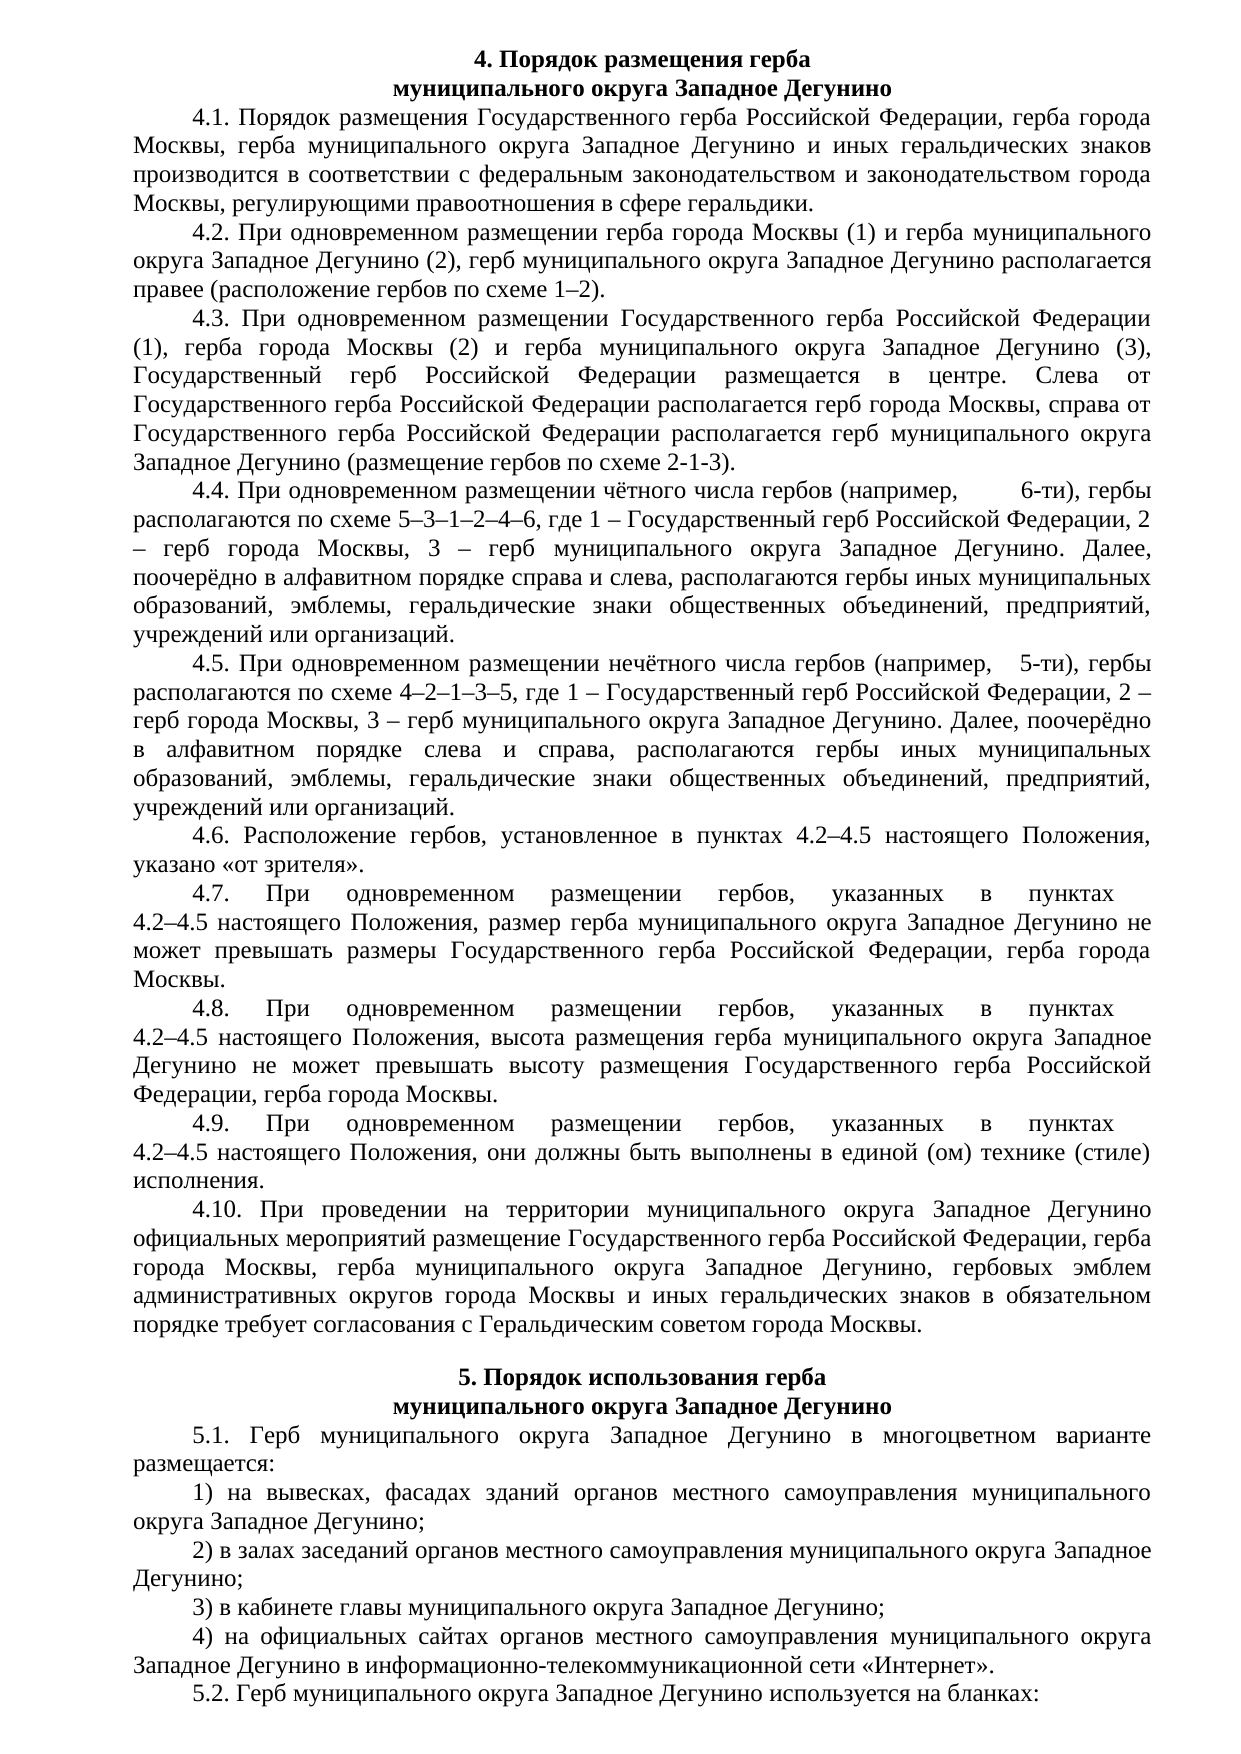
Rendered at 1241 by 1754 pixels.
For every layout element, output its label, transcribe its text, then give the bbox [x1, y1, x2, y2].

text 4.4. При одновременном размещении чётного числа гербов (например, 6-ти), гербы располагаются по схеме 5–3–1–2–4–6, где 1 – Государственный герб Российской Федерации, 2 – герб города Москвы, 3 – герб муниципального округа Западное Дегунино. Далее, поочерёдно в алфавитном порядке справа и слева, располагаются гербы иных муниципальных образований, эмблемы, геральдические знаки общественных объединений, предприятий, учреждений или организаций. [133, 476, 1152, 648]
text 1) на вывесках, фасадах зданий органов местного самоуправления муниципального округа Западное Дегунино; [133, 1477, 1152, 1535]
text 4.9. При одновременном размещении гербов, указанных в пунктах 4.2–4.5 настоящего Положения, они должны быть выполнены в единой (ом) технике (стиле) исполнения. [133, 1108, 1152, 1194]
text 4.7. При одновременном размещении гербов, указанных в пунктах 4.2–4.5 настоящего Положения, размер герба муниципального округа Западное Дегунино не может превышать размеры Государственного герба Российской Федерации, герба города Москвы. [133, 878, 1152, 993]
text 4.5. При одновременном размещении нечётного числа гербов (например, 5-ти), гербы располагаются по схеме 4–2–1–3–5, где 1 – Государственный герб Российской Федерации, 2 – герб города Москвы, 3 – герб муниципального округа Западное Дегунино. Далее, поочерёдно в алфавитном порядке слева и справа, располагаются гербы иных муниципальных образований, эмблемы, геральдические знаки общественных объединений, предприятий, учреждений или организаций. [133, 648, 1152, 821]
text 5. Порядок использования герба [133, 1362, 1152, 1391]
text 4.2. При одновременном размещении герба города Москвы (1) и герба муниципального округа Западное Дегунино (2), герб муниципального округа Западное Дегунино располагается правее (расположение гербов по схеме 1–2). [133, 217, 1152, 303]
text 4.8. При одновременном размещении гербов, указанных в пунктах 4.2–4.5 настоящего Положения, высота размещения герба муниципального округа Западное Дегунино не может превышать высоту размещения Государственного герба Российской Федерации, герба города Москвы. [133, 993, 1152, 1108]
text 4. Порядок размещения герба [133, 44, 1152, 73]
text 5.2. Герб муниципального округа Западное Дегунино используется на бланках: [133, 1678, 1152, 1707]
text 4.3. При одновременном размещении Государственного герба Российской Федерации (1), герба города Москвы (2) и герба муниципального округа Западное Дегунино (3), Государственный герб Российской Федерации размещается в центре. Слева от Государственного герба Российской Федерации располагается герб города Москвы, справа от Государственного герба Российской Федерации располагается герб муниципального округа Западное Дегунино (размещение гербов по схеме 2-1-3). [133, 303, 1152, 476]
text 2) в залах заседаний органов местного самоуправления муниципального округа Западное Дегунино; [133, 1535, 1152, 1592]
text 4.1. Порядок размещения Государственного герба Российской Федерации, герба города Москвы, герба муниципального округа Западное Дегунино и иных геральдических знаков производится в соответствии с федеральным законодательством и законодательством города Москвы, регулирующими правоотношения в сфере геральдики. [133, 102, 1152, 217]
text 4.10. При проведении на территории муниципального округа Западное Дегунино официальных мероприятий размещение Государственного герба Российской Федерации, герба города Москвы, герба муниципального округа Западное Дегунино, гербовых эмблем административных округов города Москвы и иных геральдических знаков в обязательном порядке требует согласования с Геральдическим советом города Москвы. [133, 1194, 1152, 1338]
text муниципального округа Западное Дегунино [133, 1391, 1152, 1420]
text 4.6. Расположение гербов, установленное в пунктах 4.2–4.5 настоящего Положения, указано «от зрителя». [133, 821, 1152, 878]
text муниципального округа Западное Дегунино [133, 73, 1152, 102]
text 3) в кабинете главы муниципального округа Западное Дегунино; [133, 1592, 1152, 1621]
text 5.1. Герб муниципального округа Западное Дегунино в многоцветном варианте размещается: [133, 1420, 1152, 1477]
text 4) на официальных сайтах органов местного самоуправления муниципального округа Западное Дегунино в информационно-телекоммуникационной сети «Интернет». [133, 1621, 1152, 1678]
